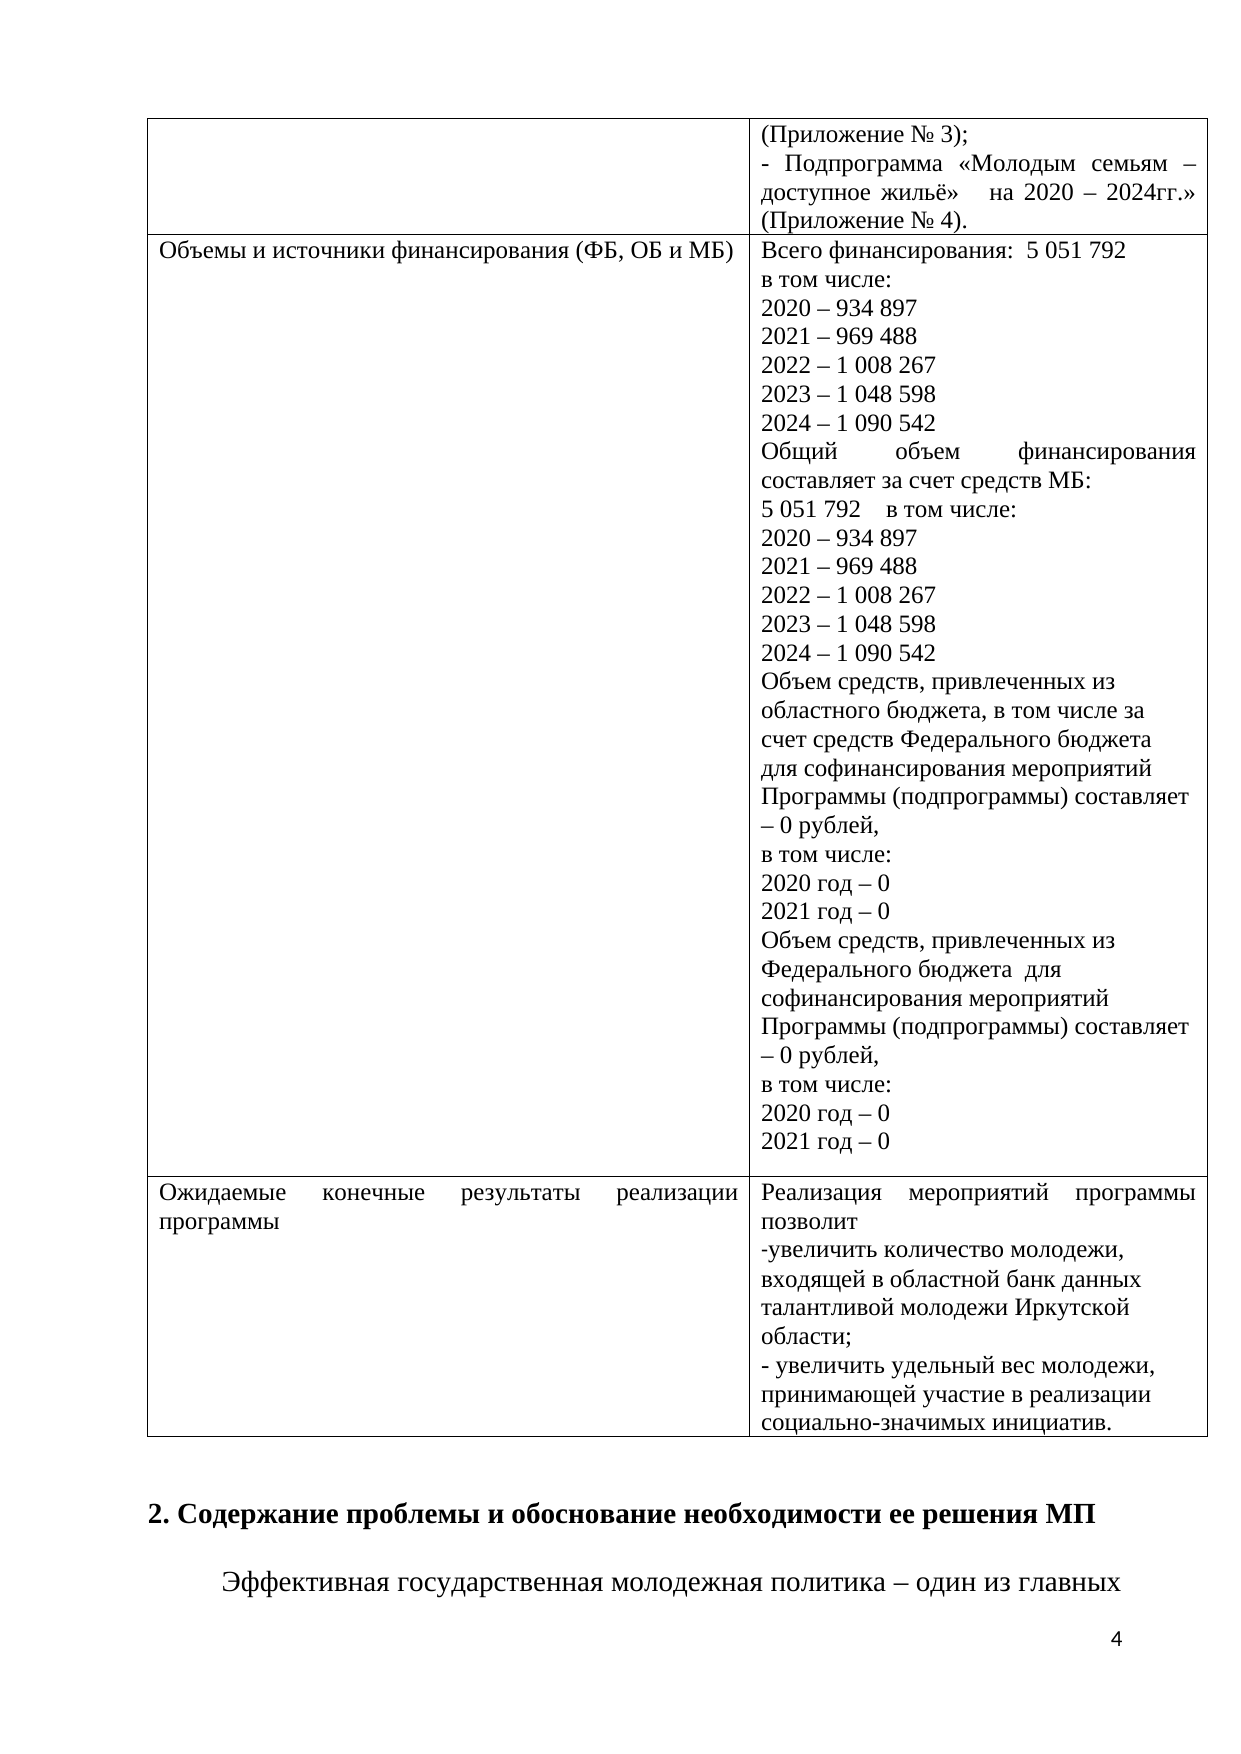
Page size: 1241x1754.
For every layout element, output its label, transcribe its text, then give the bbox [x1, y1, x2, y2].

table_cell Объемы и источники финансирования (ФБ, ОБ и МБ) [148, 235, 749, 1176]
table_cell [750, 119, 1207, 234]
table_cell Всего финансирования: 5 051 792 в том числе: 2020 – 934 897 2021 – 969 488 2022 – 1 008 267 2023 – 1 048 598 2024 – 1 090 542 Общий объем финансирования составляет за счет средств МБ: 5 051 792 в том числе: 2020 – 934 897 2021 – 969 488 2022 – 1 008 267 2023 – 1 048 598 2024 – 1 090 542 Объем средств, привлеченных из областного бюджета, в том числе за счет средств Федерального бюджета для софинансирования мероприятий Программы (подпрограммы) составляет – 0 рублей, в том числе: 2020 год – 0 2021 год – 0 Объем средств, привлеченных из Федерального бюджета для софинансирования мероприятий Программы (подпрограммы) составляет – 0 рублей, в том числе: 2020 год – 0 2021 год – 0 [750, 235, 1207, 1176]
text 2. Содержание проблемы и обоснование необходимости ее решения МП [148, 1497, 1122, 1530]
table_cell Реализация мероприятий программы позволит -увеличить количество молодежи, входящей в областной банк данных талантливой молодежи Иркутской области; - увеличить удельный вес молодежи, принимающей участие в реализации социально-значимых инициатив. [750, 1177, 1207, 1436]
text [148, 1564, 1122, 1597]
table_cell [148, 119, 749, 234]
table_cell Ожидаемые конечные результаты реализации программы [148, 1177, 749, 1436]
